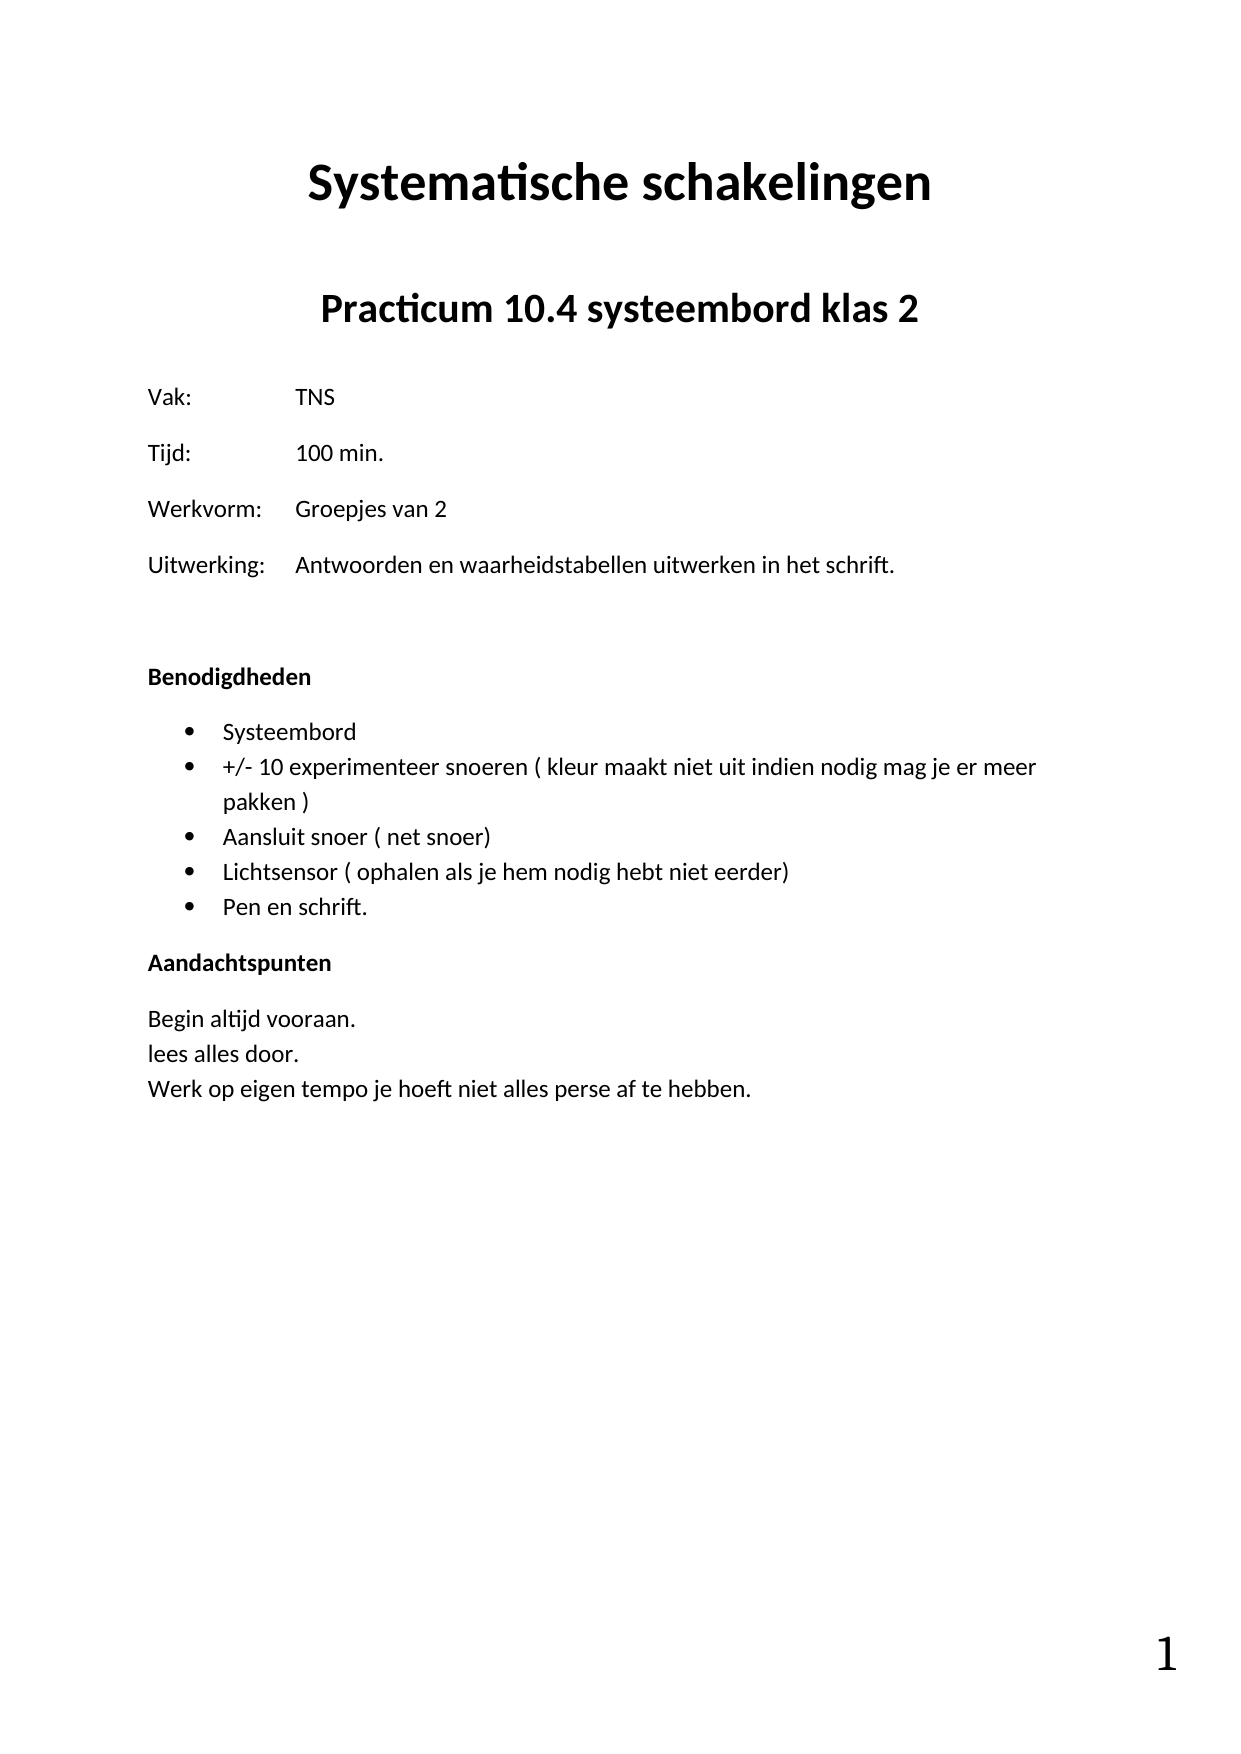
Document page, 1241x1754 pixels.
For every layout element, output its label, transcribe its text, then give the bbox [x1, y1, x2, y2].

text Vak: TNS [148, 381, 1093, 412]
list Aansluit snoer ( net snoer) [185, 821, 1093, 852]
list +/- 10 experimenteer snoeren ( kleur maakt niet uit indien nodig mag je er meer pakken ) [185, 751, 1093, 817]
text Aandachtspunten [148, 947, 1093, 978]
list Pen en schrift. [185, 891, 1093, 922]
text Werkvorm: Groepjes van 2 [148, 493, 1093, 524]
text Uitwerking: Antwoorden en waarheidstabellen uitwerken in het schrift. [148, 549, 1093, 579]
text Begin altijd vooraan. [148, 1003, 1093, 1034]
list Systeembord [185, 716, 1093, 747]
text Tijd: 100 min. [148, 437, 1093, 468]
text Benodigdheden [148, 661, 1093, 691]
text Practicum 10.4 systeembord klas 2 [148, 282, 1093, 333]
list Lichtsensor ( ophalen als je hem nodig hebt niet eerder) [185, 856, 1093, 887]
text lees alles door. [148, 1038, 1093, 1069]
text Systematische schakelingen [148, 148, 1093, 214]
text Werk op eigen tempo je hoeft niet alles perse af te hebben. [148, 1073, 1093, 1104]
